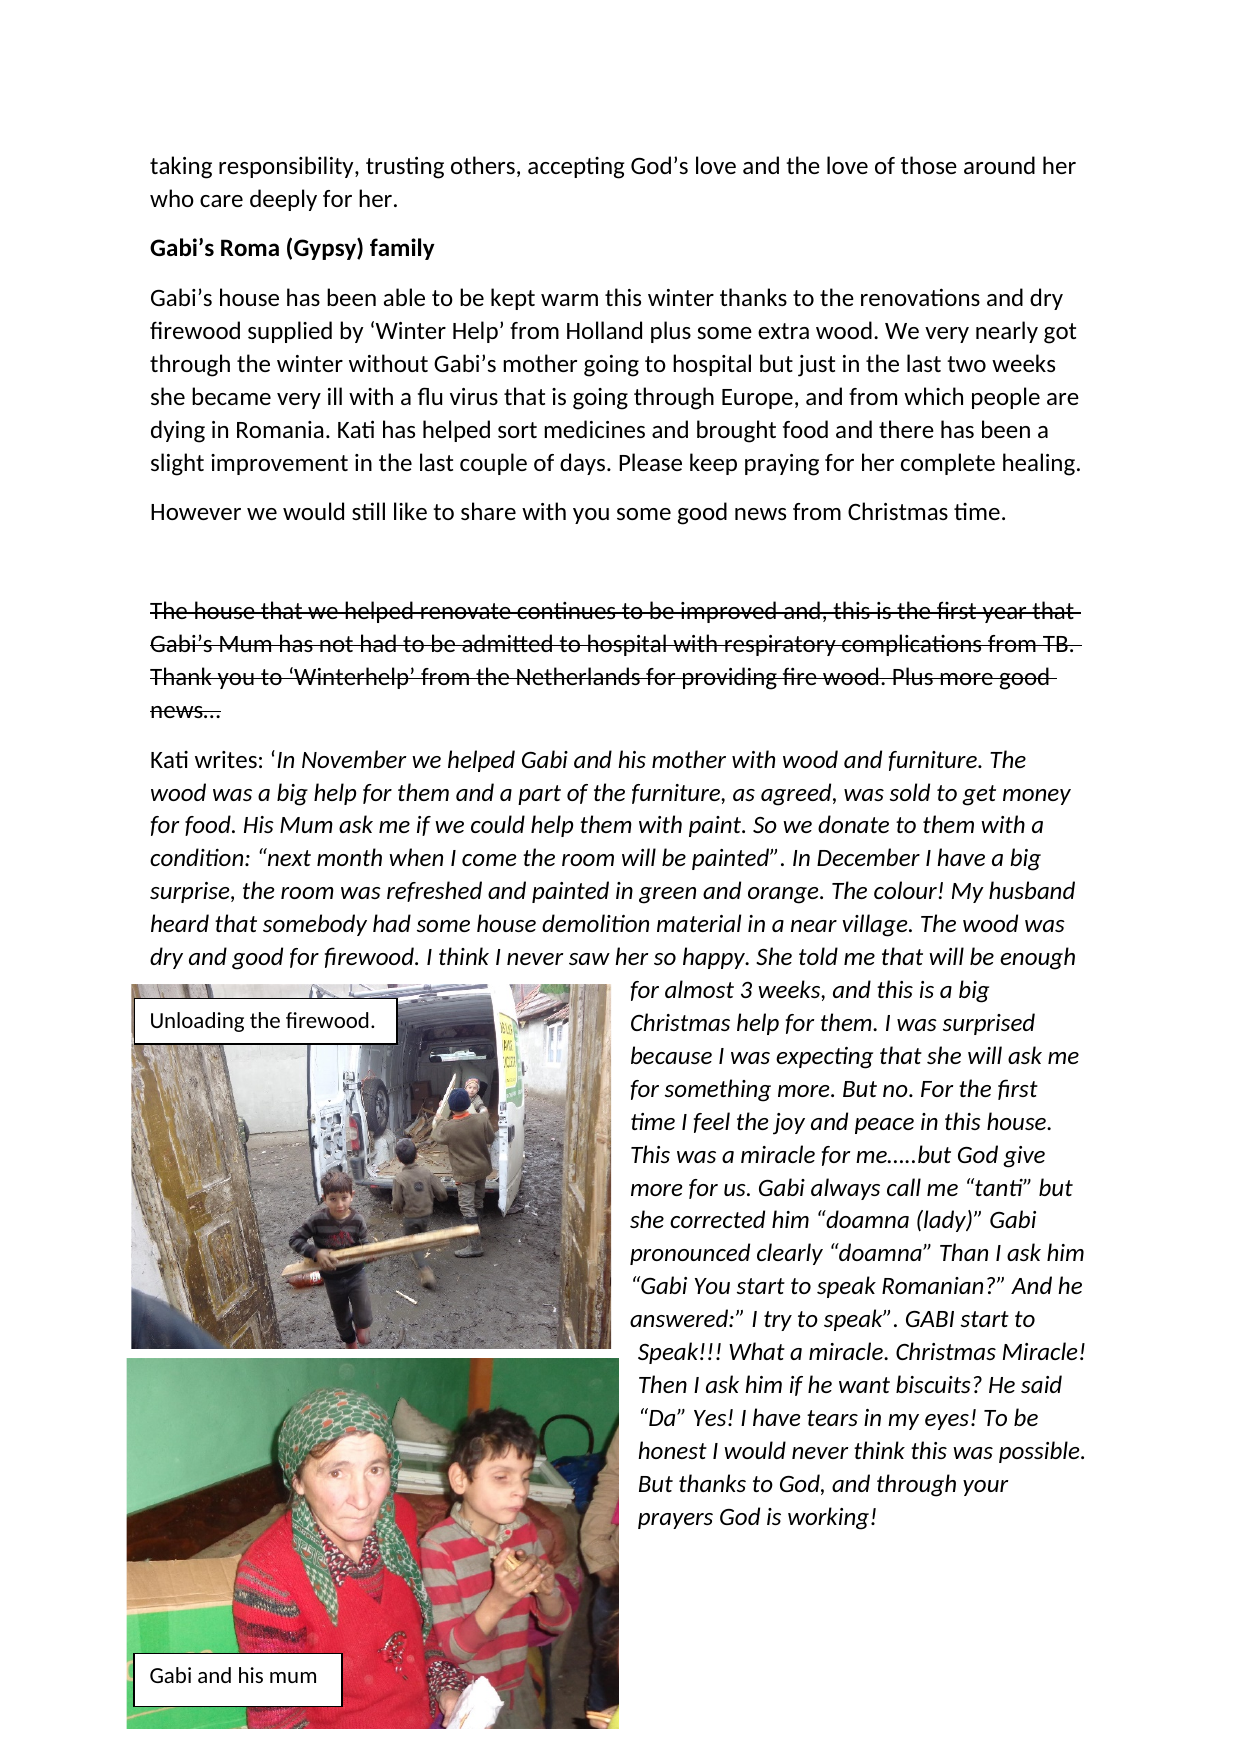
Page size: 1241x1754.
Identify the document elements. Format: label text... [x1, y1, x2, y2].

text Gabi’s Roma (Gypsy) family [150, 232, 1090, 263]
text Gabi’s house has been able to be kept warm this winter thanks to the renovations and dry firewood supplied by ‘Winter Help’ from Holland plus some extra wood. We very nearly got through the winter without Gabi’s mother going to hospital but just in the last two weeks she became very ill with a flu virus that is going through Europe, and from which people are dying in Romania. Kati has helped sort medicines and brought food and there has been a slight improvement in the last couple of days. Please keep praying for her complete healing. [150, 282, 1090, 477]
picture [125, 1358, 619, 1727]
picture [129, 984, 611, 1347]
text However we would still like to share with you some good news from Christmas time. [150, 496, 1090, 527]
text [150, 150, 1090, 213]
text Kati writes: ‘In November we helped Gabi and his mother with wood and furniture. The wood was a big help for them and a part of the furniture, as agreed, was sold to get money for food. His Mum ask me if we could help them with paint. So we donate to them with a condition: “next month when I come the room will be painted”. In December I have a big surprise, the room was refreshed and painted in green and orange. The colour! My husband heard that somebody had some house demolition material in a near village. The wood was dry and good for firewood. I think I never saw her so happy. She told me that will be enough for almost 3 weeks, and this is a big Christmas help for them. I was surprised because I was expecting that she will ask me for something more. But no. For the first time I feel the joy and peace in this house. This was a miracle for me…..but God give more for us. Gabi always call me “tanti” but she corrected him “doamna (lady)” Gabi pronounced clearly “doamna” Than I ask him “Gabi You start to speak Romanian?” And he answered:” I try to speak”. GABI start to Speak!!! What a miracle. Christmas Miracle! Then I ask him if he want biscuits? He said “Da” Yes! I have tears in my eyes! To be honest I would never think this was possible. But thanks to God, and through your prayers God is working! [150, 744, 1090, 1531]
text The house that we helped renovate continues to be improved and, this is the first year that Gabi’s Mum has not had to be admitted to hospital with respiratory complications from TB. Thank you to ‘Winterhelp’ from the Netherlands for providing fire wood. Plus more good news… [150, 595, 1090, 725]
